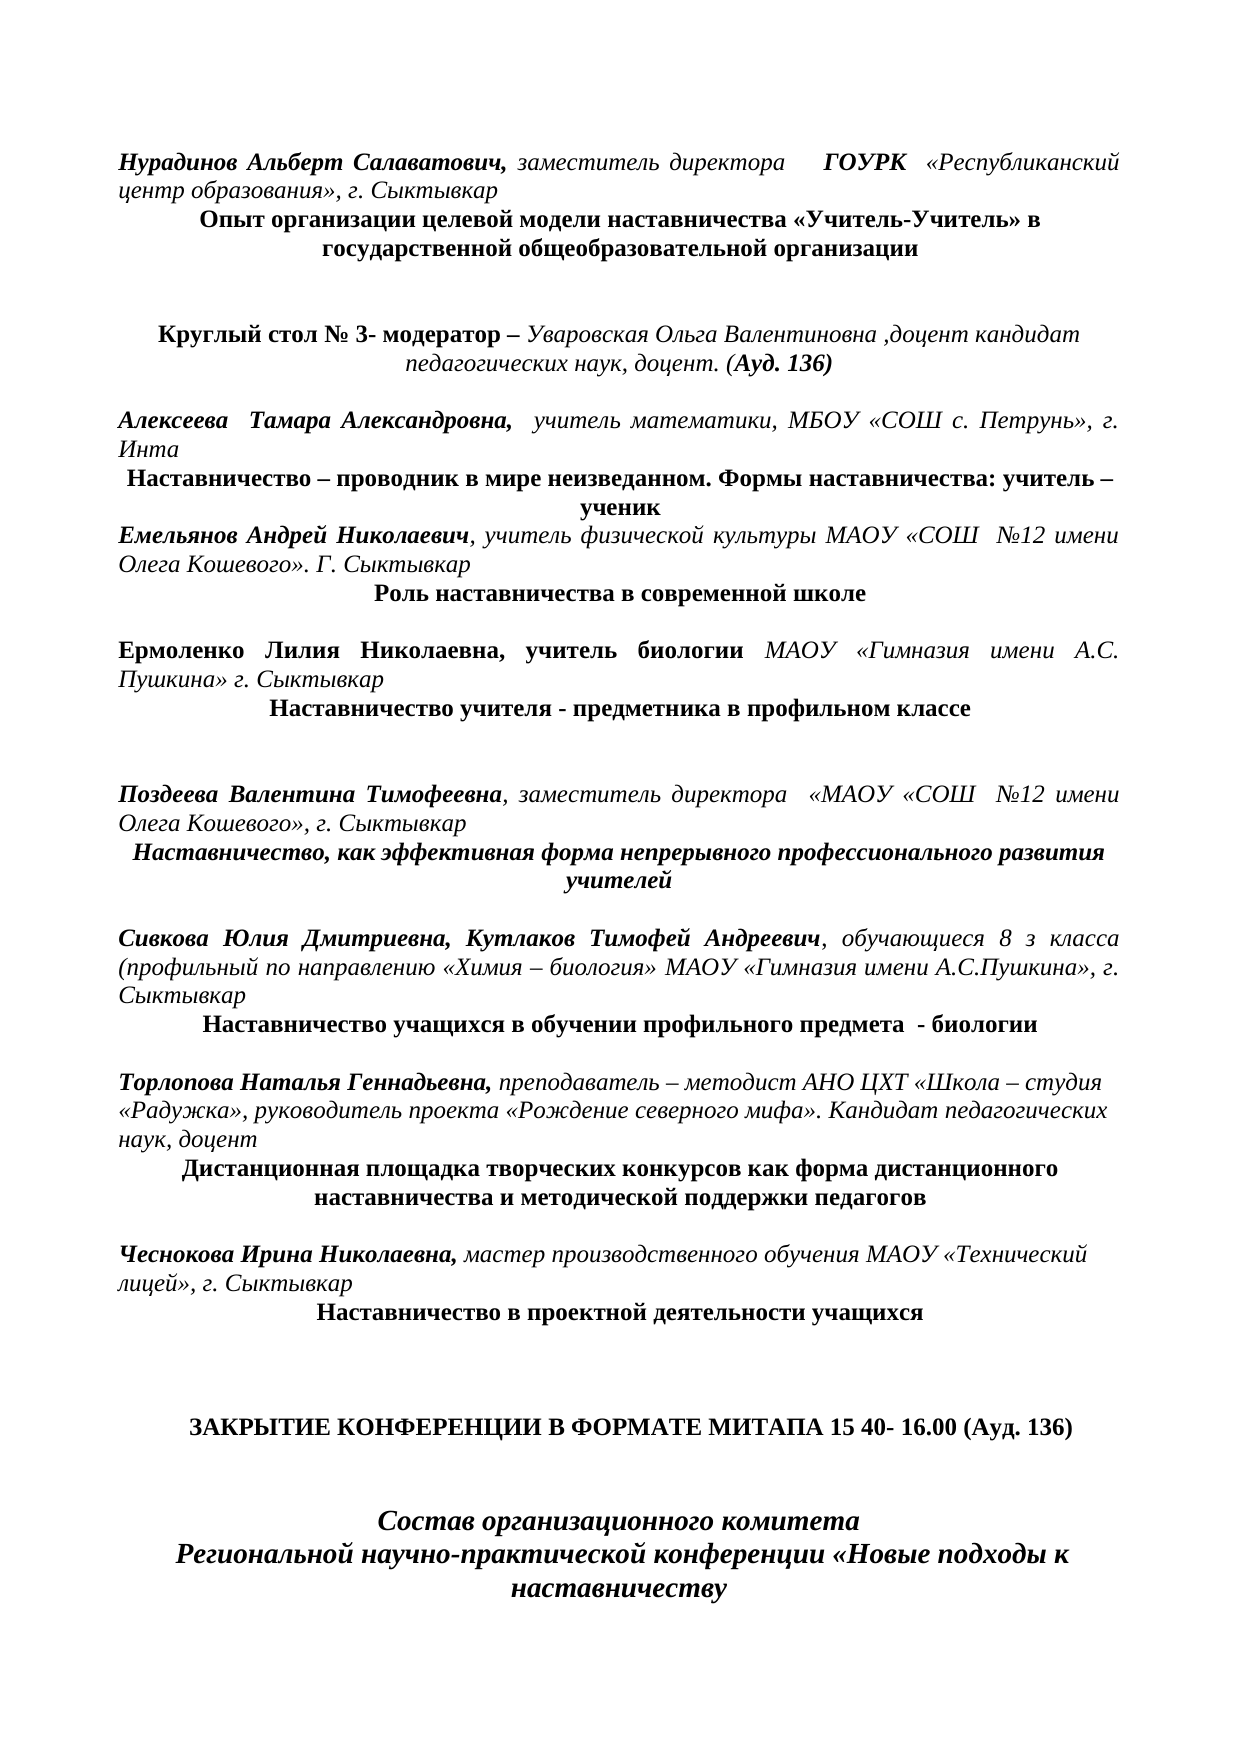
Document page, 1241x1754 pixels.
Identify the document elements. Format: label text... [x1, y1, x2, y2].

list Роль наставничества в современной школе [118, 578, 1122, 607]
text Поздеева Валентина Тимофеевна, заместитель директора «МАОУ «СОШ №12 имени Олега Кошевого», г. Сыктывкар [118, 779, 1122, 837]
text Чеснокова Ирина Николаевна, мастер производственного обучения МАОУ «Технический лицей», г. Сыктывкар [118, 1239, 1122, 1297]
text Наставничество, как эффективная форма непрерывного профессионального развития учителей [118, 837, 1122, 894]
text Наставничество учащихся в обучении профильного предмета - биологии [118, 1009, 1122, 1038]
text Нурадинов Альберт Салаватович, заместитель директора ГОУРК «Республиканский центр образования», г. Сыктывкар [118, 147, 1122, 204]
text Емельянов Андрей Николаевич, учитель физической культуры МАОУ «СОШ №12 имени Олега Кошевого». Г. Сыктывкар [118, 521, 1122, 578]
text Ермоленко Лилия Николаевна, учитель биологии МАОУ «Гимназия имени А.С. Пушкина» г. Сыктывкар [118, 636, 1122, 693]
text ЗАКРЫТИЕ КОНФЕРЕНЦИИ В ФОРМАТЕ МИТАПА 15 40- 16.00 (Ауд. 136) [118, 1412, 1122, 1441]
text Наставничество – проводник в мире неизведанном. Формы наставничества: учитель – ученик [118, 463, 1122, 521]
text Дистанционная площадка творческих конкурсов как форма дистанционного наставничества и методической поддержки педагогов [118, 1153, 1122, 1211]
text Опыт организации целевой модели наставничества «Учитель-Учитель» в государственной общеобразовательной организации [118, 204, 1122, 262]
list Круглый стол № 3- модератор – Уваровская Ольга Валентиновна ,доцент кандидат педагогических наук, доцент. (Ауд. 136) [118, 319, 1122, 377]
text Алексеева Тамара Александровна, учитель математики, МБОУ «СОШ с. Петрунь», г. Инта [118, 406, 1122, 463]
text Наставничество учителя - предметника в профильном классе [118, 693, 1122, 722]
text Состав организационного комитета [118, 1503, 1122, 1536]
text Региональной научно-практической конференции «Новые подходы к наставничеству [118, 1536, 1122, 1603]
text Торлопова Наталья Геннадьевна, преподаватель – методист АНО ЦХТ «Школа – студия «Радужка», руководитель проекта «Рождение северного мифа». Кандидат педагогических наук, доцент [118, 1067, 1122, 1153]
text Сивкова Юлия Дмитриевна, Кутлаков Тимофей Андреевич, обучающиеся 8 з класса (профильный по направлению «Химия – биология» МАОУ «Гимназия имени А.С.Пушкина», г. Сыктывкар [118, 923, 1122, 1009]
text Наставничество в проектной деятельности учащихся [118, 1297, 1122, 1326]
